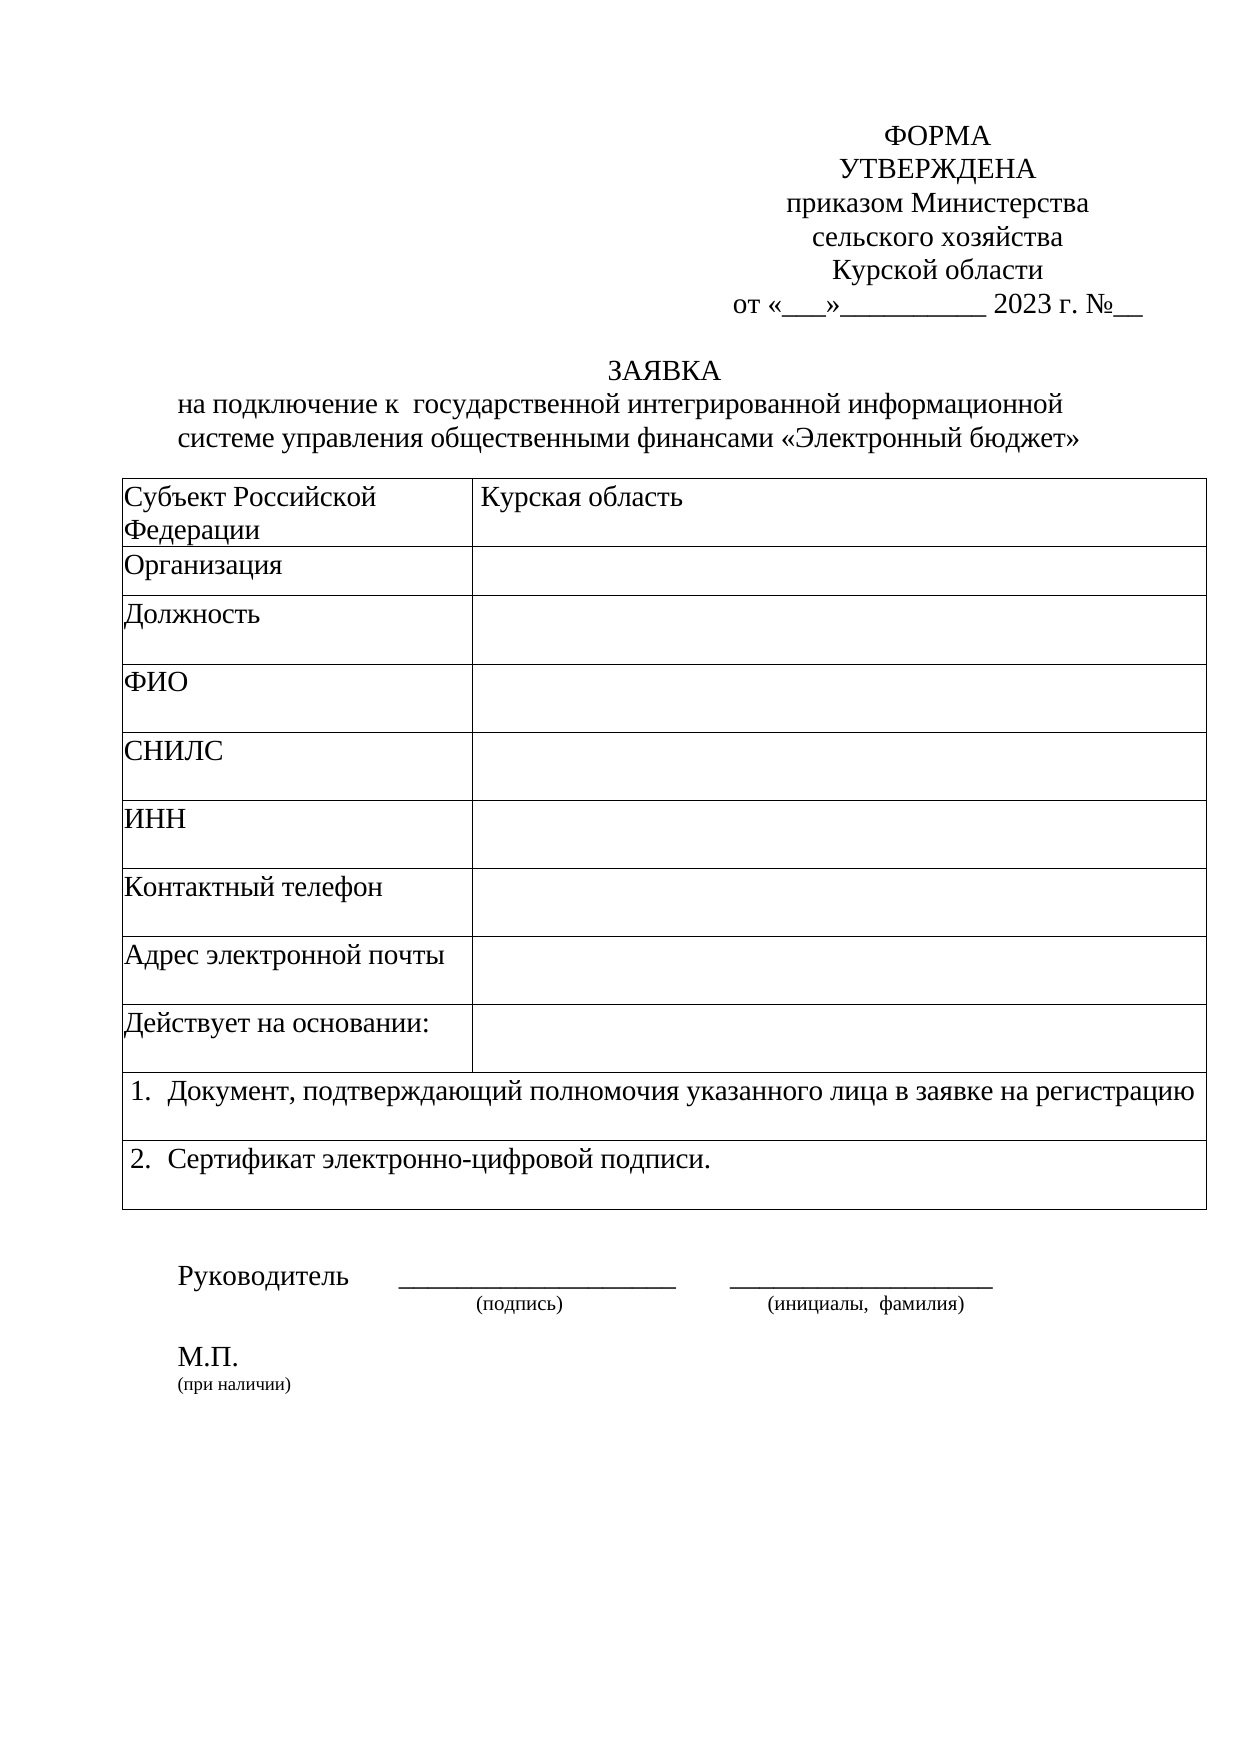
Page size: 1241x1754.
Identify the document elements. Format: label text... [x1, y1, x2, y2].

table_cell Должность [123, 596, 472, 663]
table_cell ИНН [123, 801, 472, 868]
text УТВЕРЖДЕНА [723, 152, 1152, 185]
text от «___»__________ 2023 г. №__ [723, 286, 1152, 319]
table_cell [473, 596, 1206, 663]
text приказом Министерства сельского хозяйства [723, 185, 1152, 252]
table_cell [473, 869, 1206, 936]
table_cell [473, 665, 1206, 732]
text Руководитель ___________________ __________________ [177, 1258, 1152, 1291]
table_cell Документ, подтверждающий полномочия указанного лица в заявке на регистрацию [123, 1073, 1206, 1140]
table_header Курская область [473, 479, 1206, 546]
table_cell [473, 937, 1206, 1004]
table_cell Действует на основании: [123, 1005, 472, 1072]
table_header Субъект Российской Федерации [123, 479, 472, 546]
table_cell [473, 733, 1206, 800]
table_cell СНИЛС [123, 733, 472, 800]
table_cell [473, 801, 1206, 868]
text М.П. [177, 1339, 1152, 1373]
text на подключение к государственной интегрированной информационной системе управления общественными финансами «Электронный бюджет» [177, 386, 1152, 453]
table_cell Контактный телефон [123, 869, 472, 936]
table_cell ФИО [123, 665, 472, 732]
text Курской области [723, 252, 1152, 286]
text (подпись) (инициалы, фамилия) [177, 1291, 1152, 1315]
text ЗАЯВКА [177, 353, 1152, 386]
text (при наличии) [177, 1373, 1152, 1394]
table_cell [473, 547, 1206, 595]
table_cell Сертификат электронно-цифровой подписи. [123, 1141, 1206, 1208]
table_cell Организация [123, 547, 472, 595]
text ФОРМА [723, 118, 1152, 152]
table_cell Адрес электронной почты [123, 937, 472, 1004]
table_cell [473, 1005, 1206, 1072]
